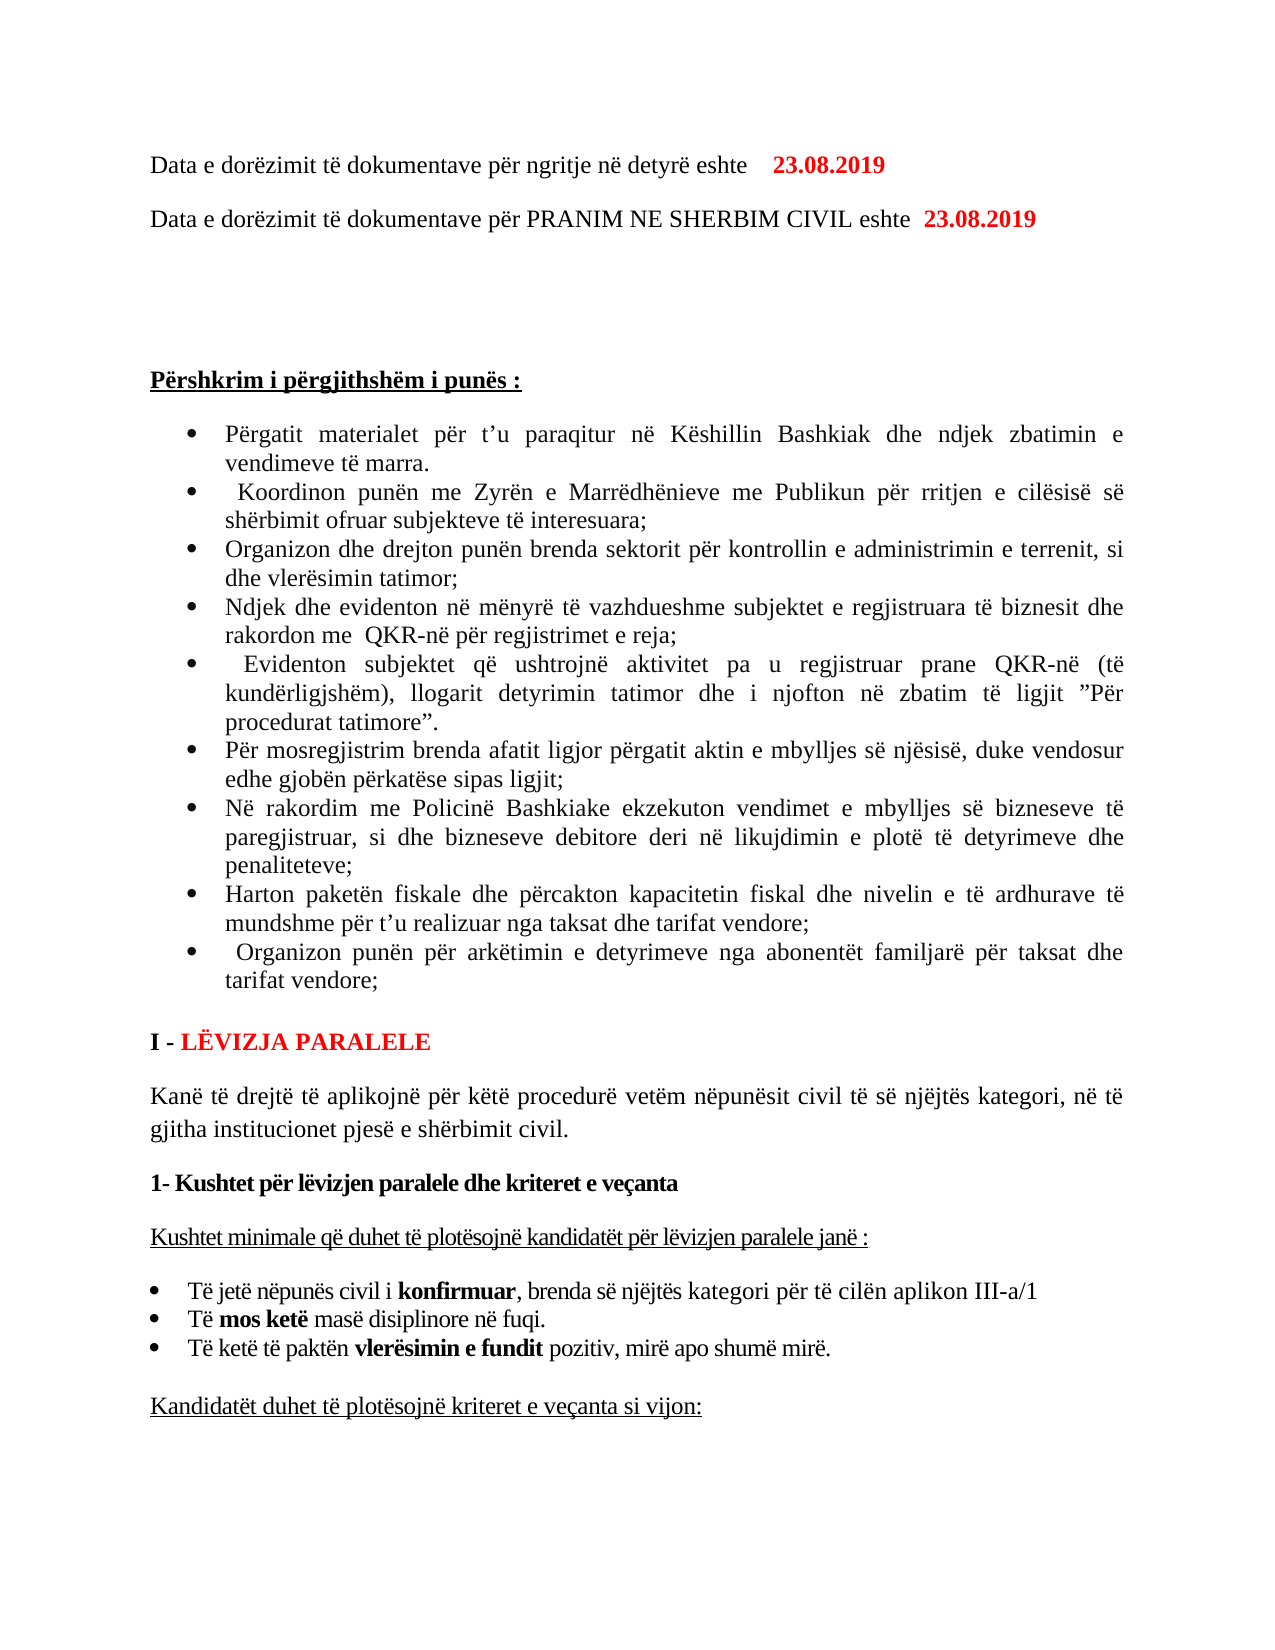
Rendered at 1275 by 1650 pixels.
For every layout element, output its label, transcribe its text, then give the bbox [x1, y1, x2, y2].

list Organizon dhe drejton punën brenda sektorit për kontrollin e administrimin e terrenit, si dhe vlerësimin tatimor; [187, 534, 1125, 592]
list Koordinon punën me Zyrën e Marrëdhënieve me Publikun për rritjen e cilësisë së shërbimit ofruar subjekteve të interesuara; [187, 477, 1125, 534]
text Përshkrim i përgjithshëm i punës : [150, 365, 1125, 394]
text Data e dorëzimit të dokumentave për ngritje në detyrë eshte 23.08.2019 [150, 150, 1125, 179]
list Evidenton subjektet që ushtrojnë aktivitet pa u regjistruar prane QKR-në (të kundërligjshëm), llogarit detyrimin tatimor dhe i njofton në zbatim të ligjit ”Për procedurat tatimore”. [187, 649, 1125, 736]
list Të ketë të paktën vlerësimin e fundit pozitiv, mirë apo shumë mirë. [150, 1333, 1125, 1362]
text Kandidatët duhet të plotësojnë kriteret e veçanta si vijon: [150, 1391, 1125, 1419]
text I - LËVIZJA PARALELE [150, 1027, 1125, 1056]
list Organizon punën për arkëtimin e detyrimeve nga abonentët familjarë për taksat dhe tarifat vendore; [187, 937, 1125, 994]
list Të mos ketë masë disiplinore në fuqi. [150, 1304, 1125, 1333]
text Data e dorëzimit të dokumentave për PRANIM NE SHERBIM CIVIL eshte 23.08.2019 [150, 204, 1125, 233]
text Kushtet minimale që duhet të plotësojnë kandidatët për lëvizjen paralele janë : [150, 1222, 1125, 1251]
list Përgatit materialet për t’u paraqitur në Këshillin Bashkiak dhe ndjek zbatimin e vendimeve të marra. [187, 419, 1125, 477]
list Ndjek dhe evidenton në mënyrë të vazhdueshme subjektet e regjistruara të biznesit dhe rakordon me QKR-në për regjistrimet e reja; [187, 592, 1125, 649]
list Në rakordim me Policinë Bashkiake ekzekuton vendimet e mbylljes së bizneseve të paregjistruar, si dhe bizneseve debitore deri në likujdimin e plotë të detyrimeve dhe penaliteteve; [187, 793, 1125, 879]
list Për mosregjistrim brenda afatit ligjor përgatit aktin e mbylljes së njësisë, duke vendosur edhe gjobën përkatëse sipas ligjit; [187, 736, 1125, 793]
text 1- Kushtet për lëvizjen paralele dhe kriteret e veçanta [150, 1168, 1125, 1197]
list Harton paketën fiskale dhe përcakton kapacitetin fiskal dhe nivelin e të ardhurave të mundshme për t’u realizuar nga taksat dhe tarifat vendore; [187, 879, 1125, 937]
text Kanë të drejtë të aplikojnë për këtë procedurë vetëm nëpunësit civil të së njëjtës kategori, në të gjitha institucionet pjesë e shërbimit civil. [150, 1081, 1125, 1143]
list Të jetë nëpunës civil i konfirmuar, brenda së njëjtës kategori për të cilën aplikon III-a/1 [150, 1276, 1125, 1304]
